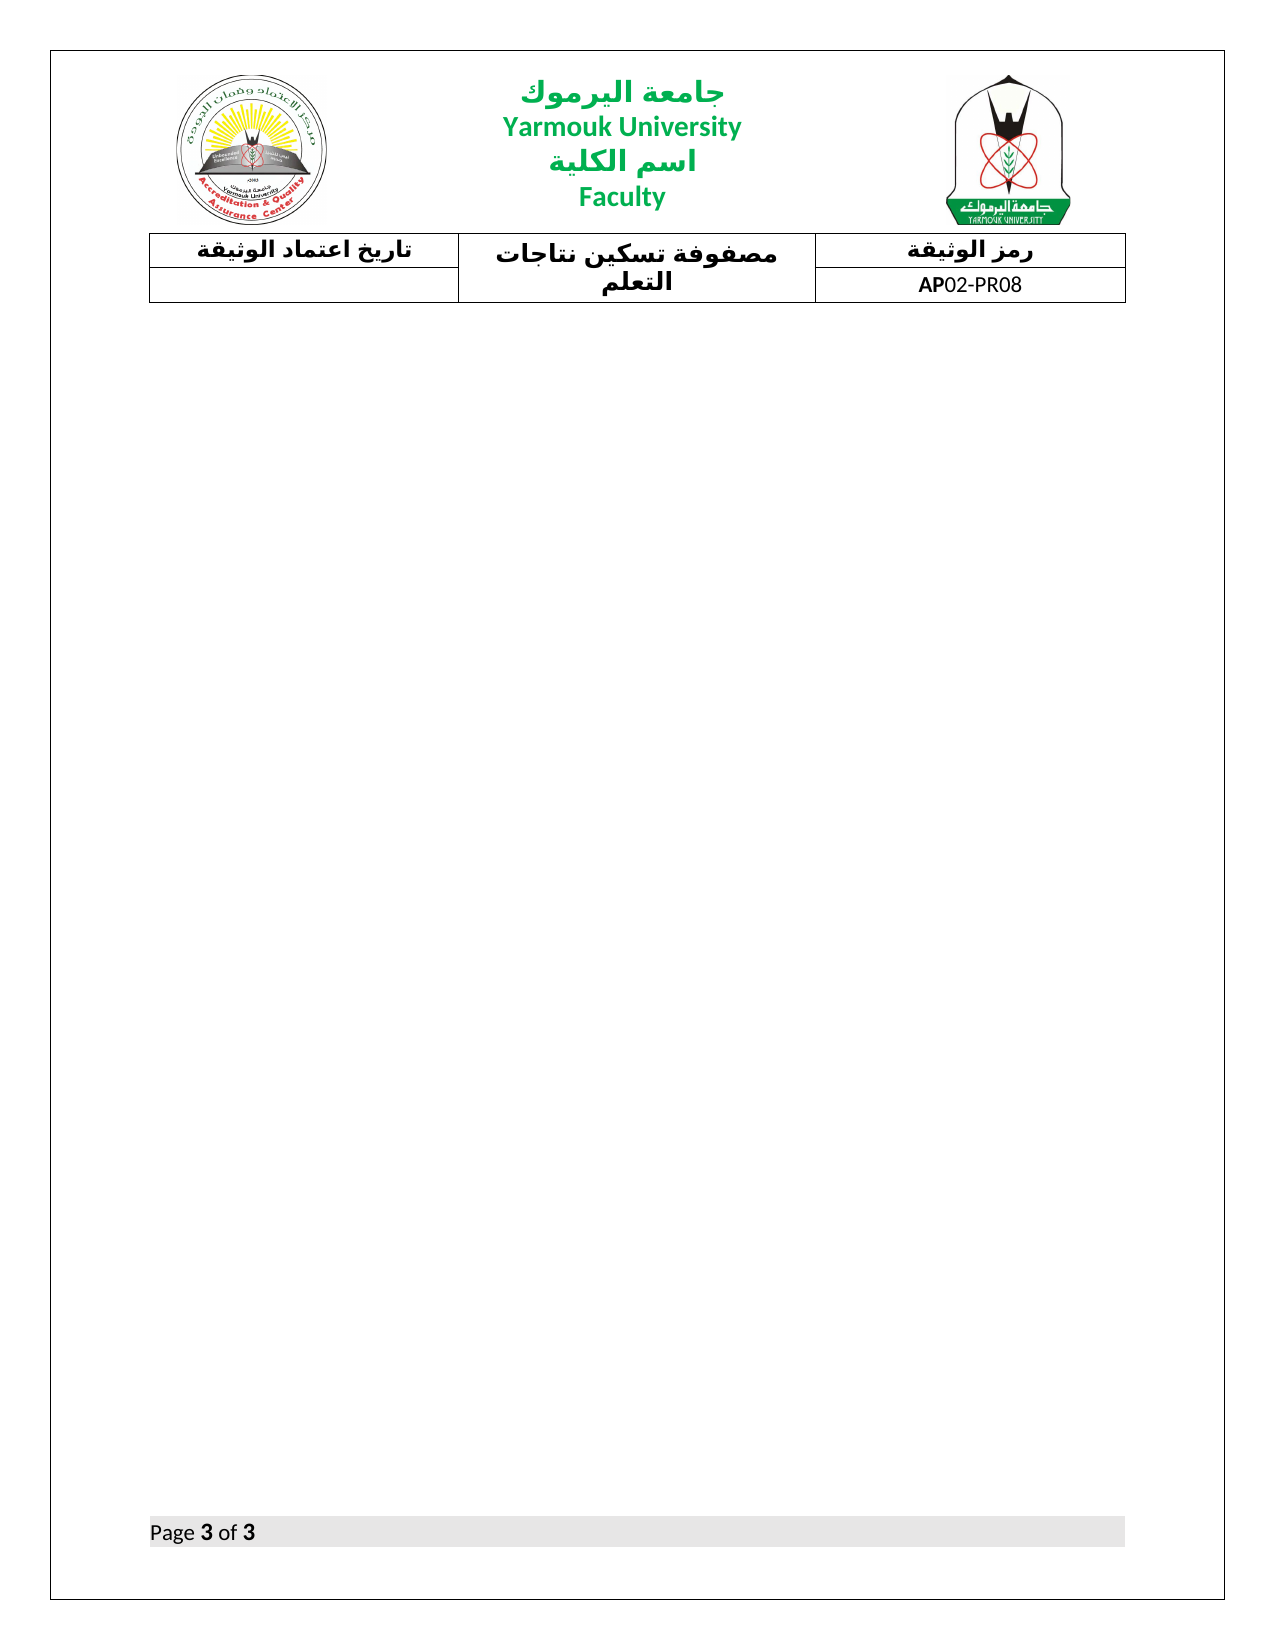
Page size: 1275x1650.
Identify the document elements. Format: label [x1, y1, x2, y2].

picture [176, 75, 327, 225]
picture [946, 75, 1071, 225]
